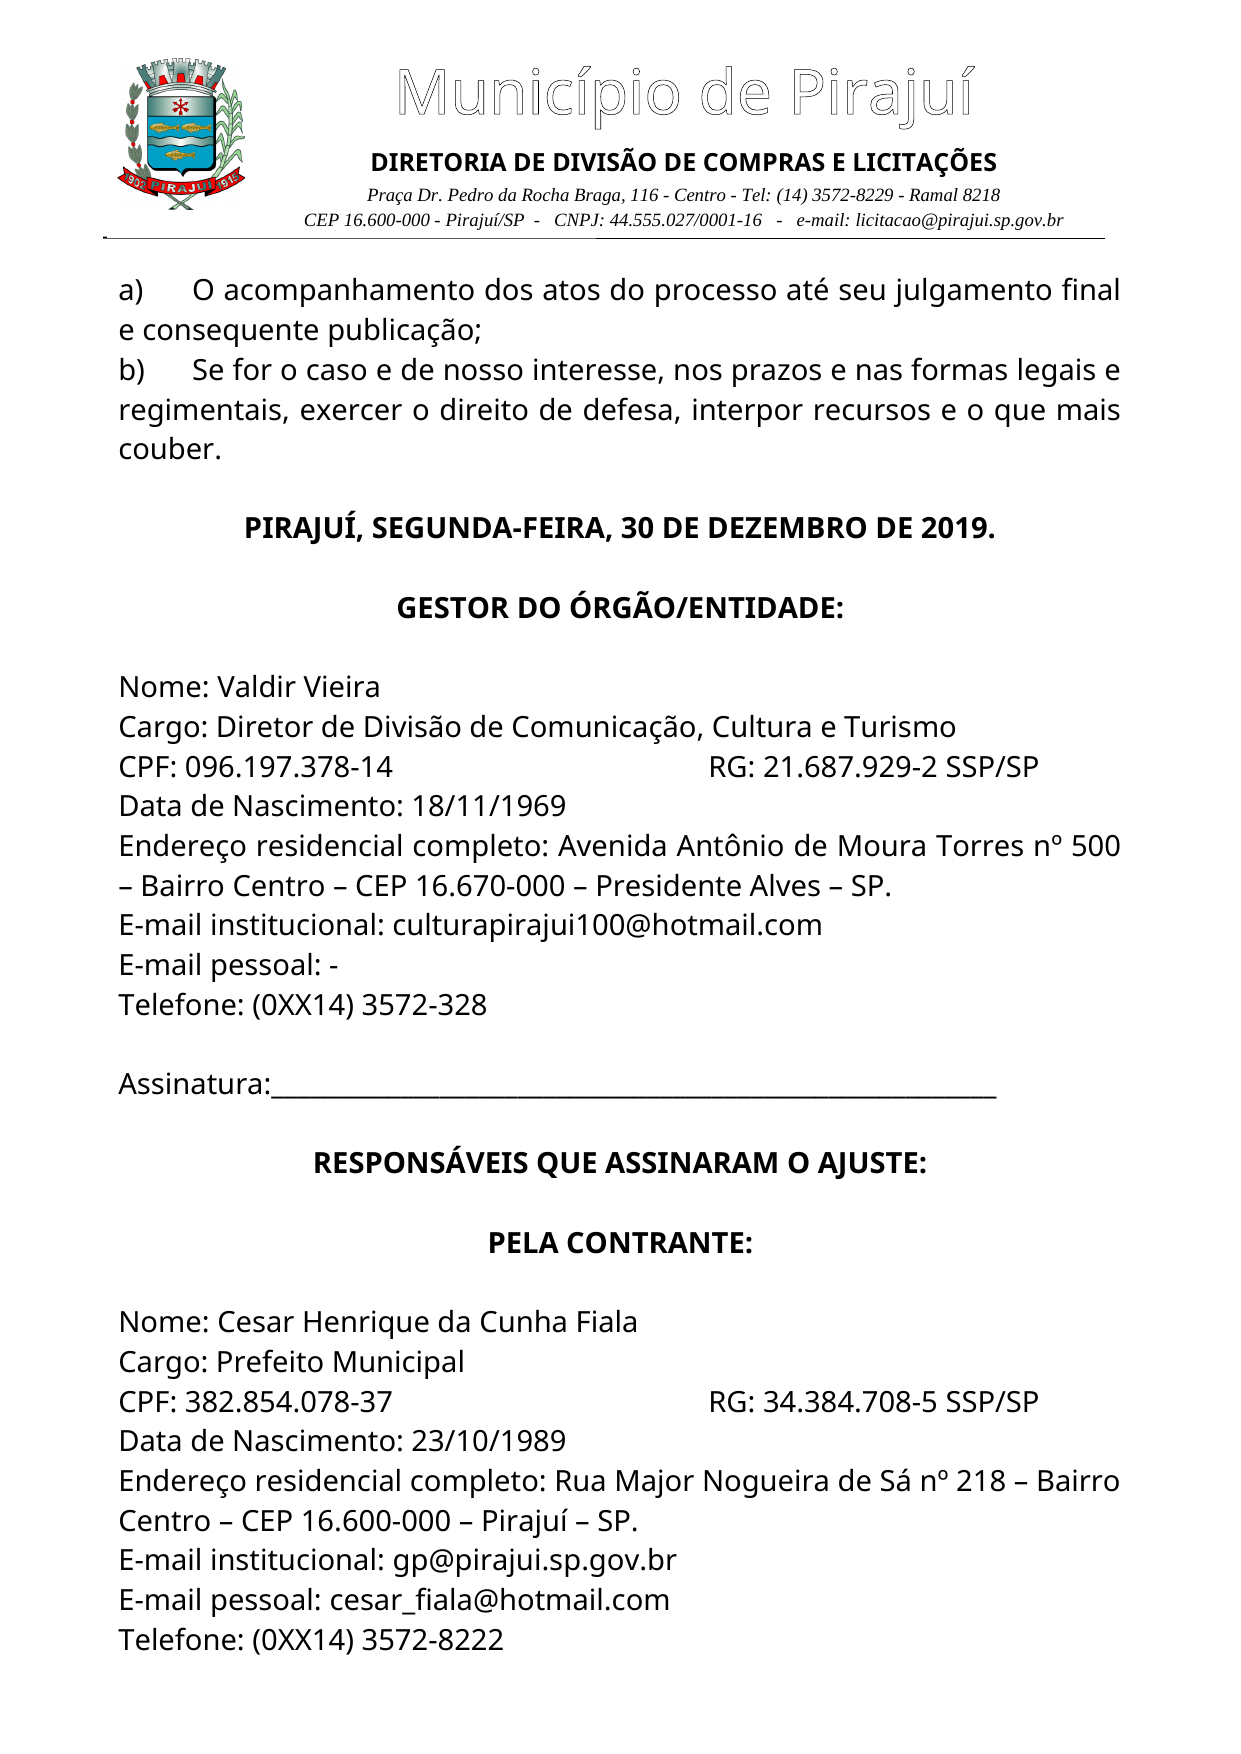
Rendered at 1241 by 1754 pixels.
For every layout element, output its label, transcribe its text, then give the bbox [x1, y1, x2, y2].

text E-mail institucional: gp@pirajui.sp.gov.br [118, 1540, 1122, 1579]
text a) O acompanhamento dos atos do processo até seu julgamento final e consequente publicação; [118, 270, 1122, 349]
text Telefone: (0XX14) 3572-328 [118, 984, 1122, 1024]
text Endereço residencial completo: Avenida Antônio de Moura Torres nº 500 – Bairro Centro – CEP 16.670-000 – Presidente Alves – SP. [118, 825, 1122, 905]
text Endereço residencial completo: Rua Major Nogueira de Sá nº 218 – Bairro Centro – CEP 16.600-000 – Pirajuí – SP. [118, 1460, 1122, 1540]
text Nome: Valdir Vieira [118, 667, 1122, 706]
text Assinatura:________________________________________________________ [118, 1063, 1122, 1103]
text b) Se for o caso e de nosso interesse, nos prazos e nas formas legais e regimentais, exercer o direito de defesa, interpor recursos e o que mais couber. [118, 349, 1122, 468]
text CPF: 096.197.378-14 RG: 21.687.929-2 SSP/SP [118, 746, 1122, 786]
text Cargo: Prefeito Municipal [118, 1341, 1122, 1381]
text PIRAJUÍ, SEGUNDA-FEIRA, 30 DE DEZEMBRO DE 2019. [118, 508, 1122, 547]
text E-mail pessoal: cesar_fiala@hotmail.com [118, 1579, 1122, 1619]
text RESPONSÁVEIS QUE ASSINARAM O AJUSTE: [118, 1143, 1122, 1182]
text Cargo: Diretor de Divisão de Comunicação, Cultura e Turismo [118, 706, 1122, 746]
text Data de Nascimento: 23/10/1989 [118, 1421, 1122, 1460]
picture [117, 58, 245, 210]
text CPF: 382.854.078-37 RG: 34.384.708-5 SSP/SP [118, 1381, 1122, 1421]
text Data de Nascimento: 18/11/1969 [118, 786, 1122, 825]
text PELA CONTRANTE: [118, 1222, 1122, 1262]
text E-mail institucional: culturapirajui100@hotmail.com [118, 905, 1122, 944]
text Telefone: (0XX14) 3572-8222 [118, 1619, 1122, 1659]
text E-mail pessoal: - [118, 944, 1122, 984]
text GESTOR DO ÓRGÃO/ENTIDADE: [118, 587, 1122, 627]
text Nome: Cesar Henrique da Cunha Fiala [118, 1302, 1122, 1341]
